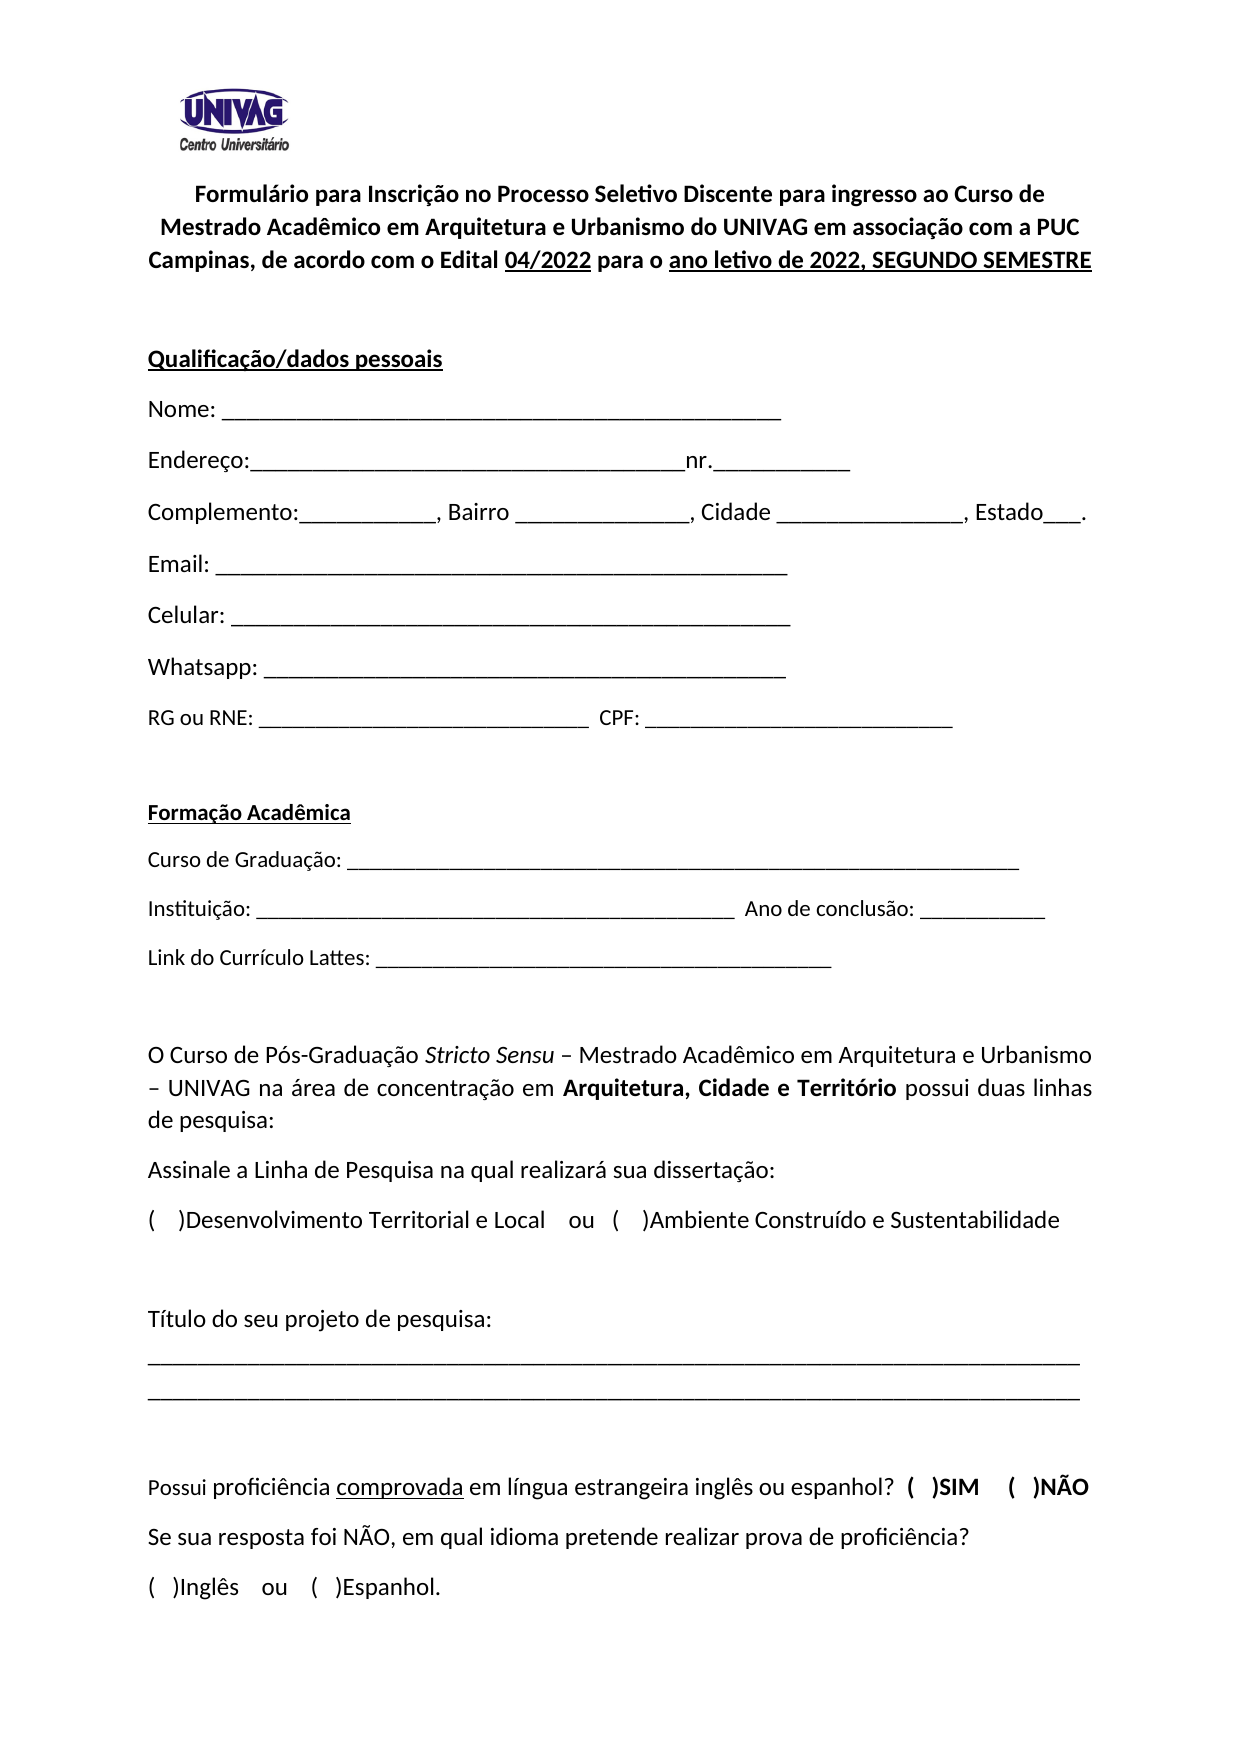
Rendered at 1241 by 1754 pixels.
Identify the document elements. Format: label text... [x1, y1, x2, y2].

text Whatsapp: __________________________________________ [148, 651, 1092, 682]
text Curso de Graduação: ___________________________________________________________ [148, 845, 1092, 873]
text Nome: _____________________________________________ [148, 393, 1092, 423]
text ( )Inglês ou ( )Espanhol. [148, 1571, 1092, 1601]
text O Curso de Pós-Graduação Stricto Sensu – Mestrado Acadêmico em Arquitetura e Urbanismo – UNIVAG na área de concentração em Arquitetura, Cidade e Território possui duas linhas de pesquisa: [148, 1039, 1092, 1135]
text Possui proficiência comprovada em língua estrangeira inglês ou espanhol? ( )SIM ( )NÃO [148, 1472, 1092, 1502]
text Link do Currículo Lattes: ________________________________________ [148, 943, 1092, 971]
text Celular: _____________________________________________ [148, 599, 1092, 630]
text Email: ______________________________________________ [148, 548, 1092, 578]
text Formação Acadêmica [148, 798, 1092, 827]
text ( )Desenvolvimento Territorial e Local ou ( )Ambiente Construído e Sustentabilidade [148, 1204, 1092, 1234]
text Assinale a Linha de Pesquisa na qual realizará sua dissertação: [148, 1154, 1092, 1185]
text RG ou RNE: _____________________________ CPF: ___________________________ [148, 703, 1092, 731]
text Instituição: __________________________________________ Ano de conclusão: ___________ [148, 894, 1092, 922]
text Se sua resposta foi NÃO, em qual idioma pretende realizar prova de proficiência? [148, 1521, 1092, 1552]
text Formulário para Inscrição no Processo Seletivo Discente para ingresso ao Curso de Mestrado Acadêmico em Arquitetura e Urbanismo do UNIVAG em associação com a PUC Campinas, de acordo com o Edital 04/2022 para o ano letivo de 2022, SEGUNDO SEMESTRE [148, 178, 1092, 274]
text Complemento:___________, Bairro ______________, Cidade _______________, Estado___. [148, 496, 1092, 527]
text Endereço:___________________________________nr.___________ [148, 444, 1092, 475]
text Qualificação/dados pessoais [148, 343, 1092, 374]
text Título do seu projeto de pesquisa: ______________________________________________________________________________________________________________________________________________________ [148, 1303, 1092, 1403]
